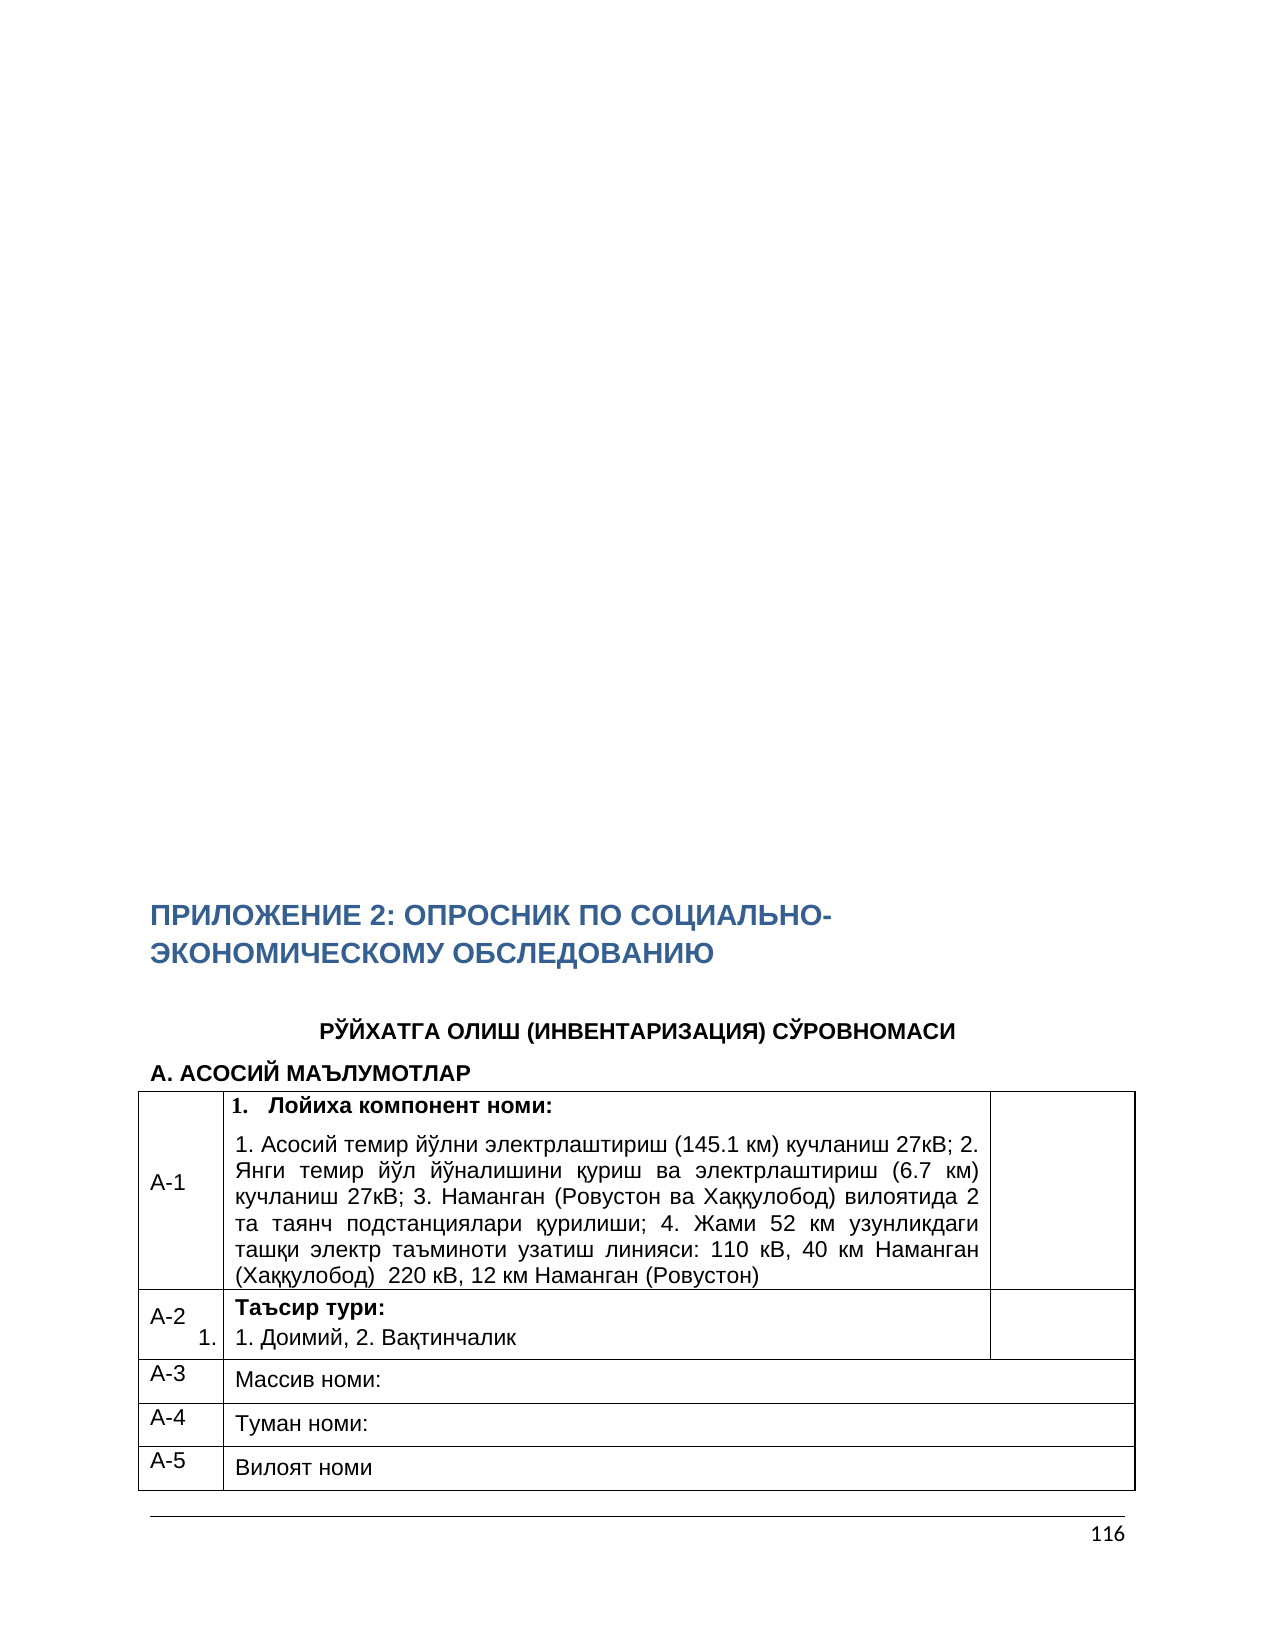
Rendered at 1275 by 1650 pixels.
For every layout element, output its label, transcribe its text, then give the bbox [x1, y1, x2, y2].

subtitle ПРИЛОЖЕНИЕ 2: ОПРОСНИК ПО СОЦИАЛЬНО-ЭКОНОМИЧЕСКОМУ ОБСЛЕДОВАНИЮ [150, 898, 1125, 970]
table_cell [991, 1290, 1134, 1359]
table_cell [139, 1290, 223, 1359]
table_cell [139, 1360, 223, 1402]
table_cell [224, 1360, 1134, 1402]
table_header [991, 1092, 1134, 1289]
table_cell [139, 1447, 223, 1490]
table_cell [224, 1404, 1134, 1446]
text A. АСОСИЙ МАЪЛУМОТЛАР [150, 1060, 1125, 1087]
text РЎЙХАТГА ОЛИШ (ИНВЕНТАРИЗАЦИЯ) СЎРОВНОМАСИ [150, 1018, 1125, 1044]
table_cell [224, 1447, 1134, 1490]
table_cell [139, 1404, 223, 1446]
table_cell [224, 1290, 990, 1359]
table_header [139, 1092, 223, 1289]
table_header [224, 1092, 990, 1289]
